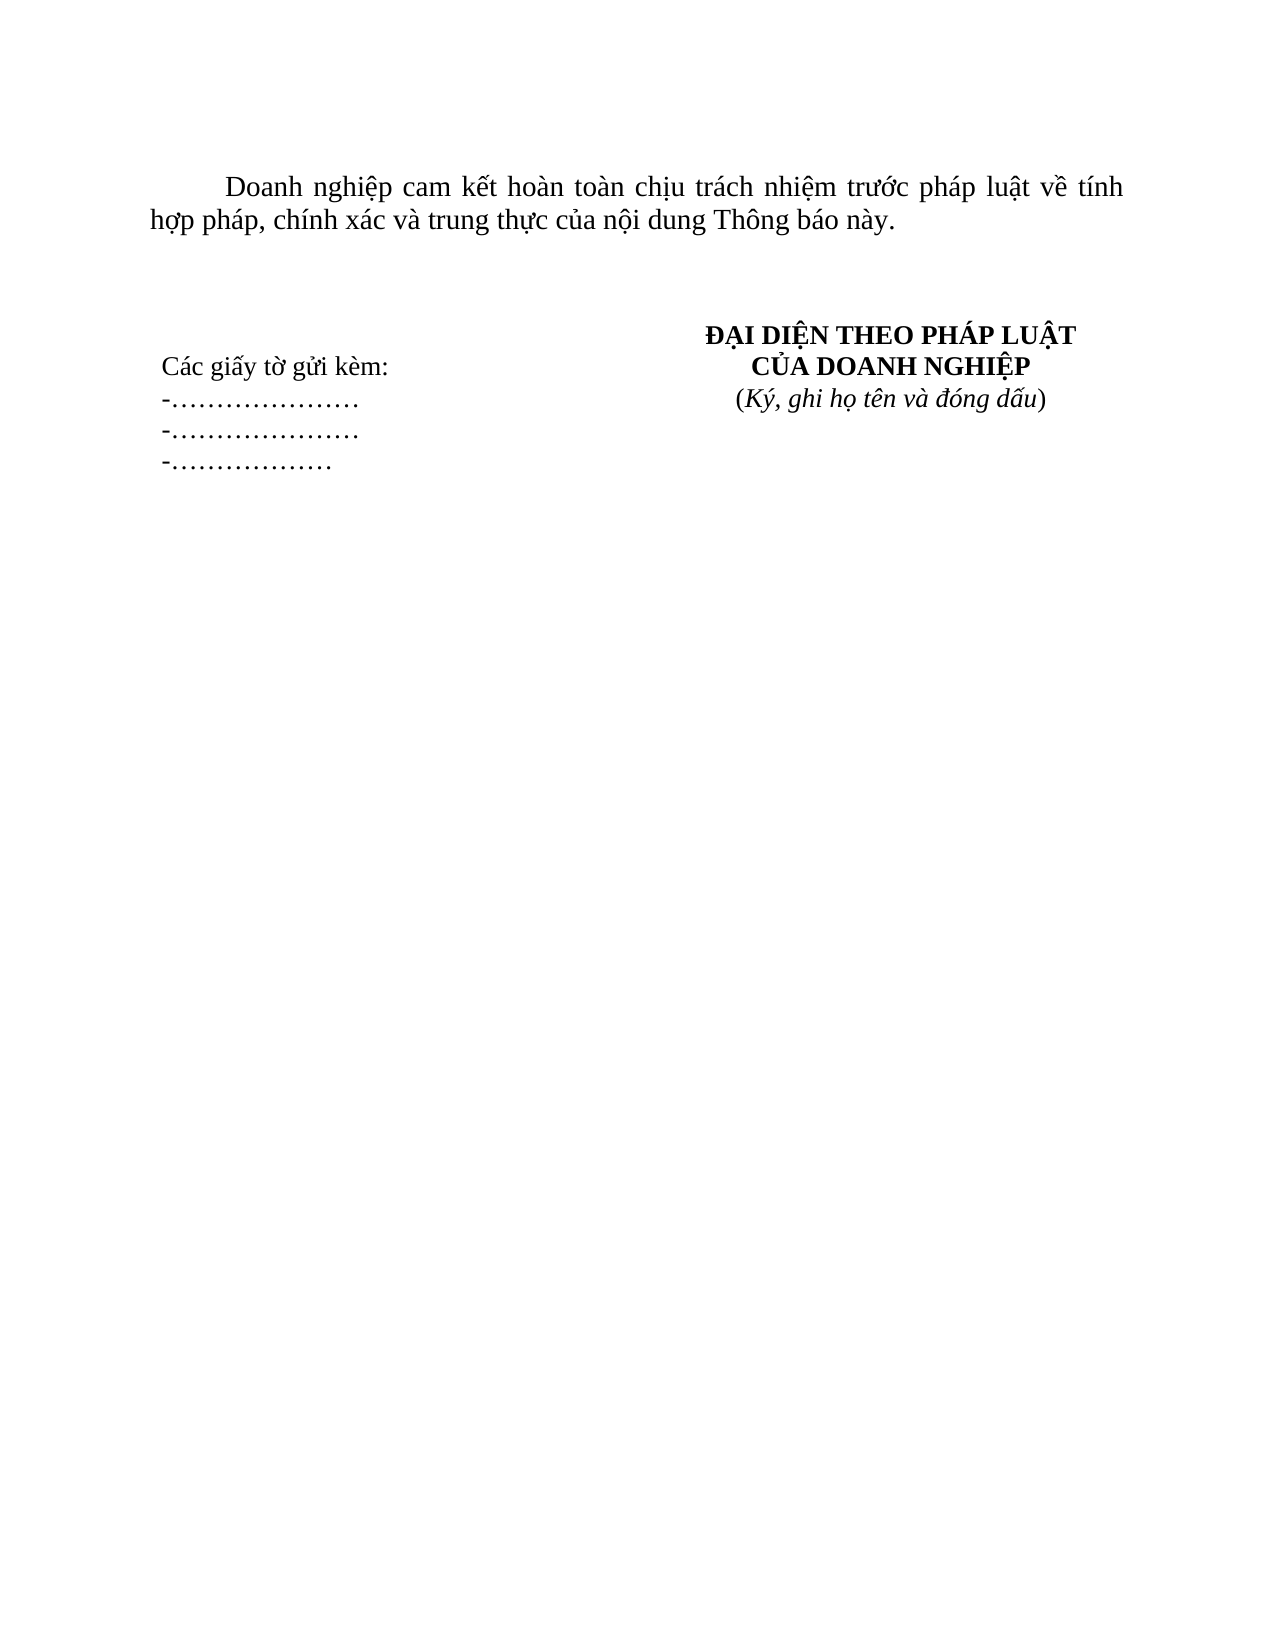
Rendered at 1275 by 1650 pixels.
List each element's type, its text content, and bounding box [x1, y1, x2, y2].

table_header Các giấy tờ gửi kèm: -………………… -………………… -……………… [150, 319, 647, 545]
table_header ĐẠI DIỆN THEO PHÁP LUẬT CỦA DOANH NGHIỆP (Ký, ghi họ tên và đóng dấu) [647, 319, 1134, 545]
list Doanh nghiệp cam kết hoàn toàn chịu trách nhiệm trước pháp luật về tính hợp pháp, chính xác và trung thực của nội dung Thông báo này. [150, 169, 1125, 236]
